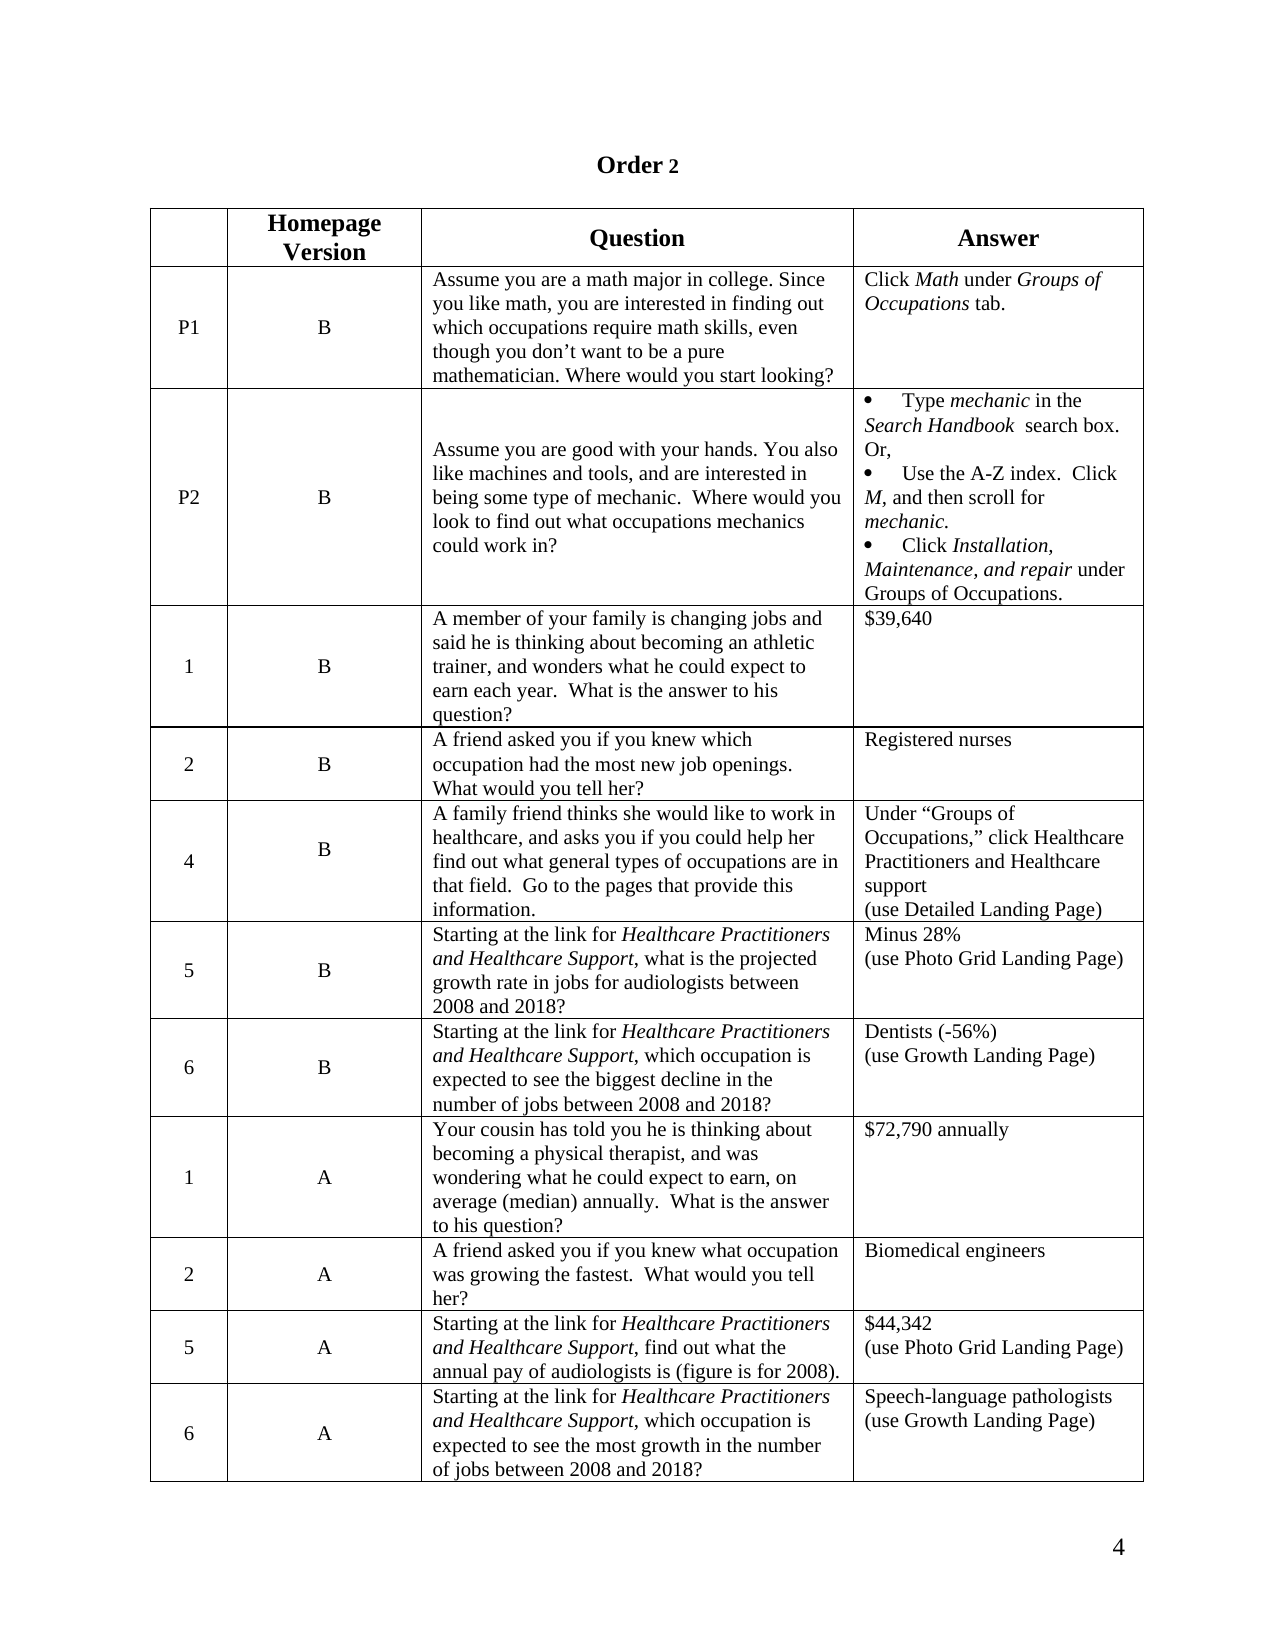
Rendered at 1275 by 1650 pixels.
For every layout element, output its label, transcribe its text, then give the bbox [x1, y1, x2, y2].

table_header Question [422, 209, 853, 266]
table_cell B [228, 728, 421, 799]
table_cell $39,640 [854, 606, 1143, 726]
table_cell A member of your family is changing jobs and said he is thinking about becoming an athletic trainer, and wonders what he could expect to earn each year. What is the answer to his question? [422, 606, 853, 726]
table_cell A [228, 1117, 421, 1237]
table_cell Under “Groups of Occupations,” click Healthcare Practitioners and Healthcare support (use Detailed Landing Page) [854, 801, 1143, 921]
table_cell Your cousin has told you he is thinking about becoming a physical therapist, and was wondering what he could expect to earn, on average (median) annually. What is the answer to his question? [422, 1117, 853, 1237]
table_header Answer [854, 209, 1143, 266]
table_cell Click Math under Groups of Occupations tab. [854, 267, 1143, 387]
table_cell Registered nurses [854, 728, 1143, 799]
table_cell Speech-language pathologists (use Growth Landing Page) [854, 1384, 1143, 1481]
table_cell Starting at the link for Healthcare Practitioners and Healthcare Support, which occupation is expected to see the most growth in the number of jobs between 2008 and 2018? [422, 1384, 853, 1481]
table_cell B [228, 922, 421, 1018]
table_cell Minus 28% (use Photo Grid Landing Page) [854, 922, 1143, 1018]
table_cell B [228, 267, 421, 387]
table_cell Starting at the link for Healthcare Practitioners and Healthcare Support, which occupation is expected to see the biggest decline in the number of jobs between 2008 and 2018? [422, 1019, 853, 1116]
table_cell 6 [151, 1019, 227, 1116]
table_cell A family friend thinks she would like to work in healthcare, and asks you if you could help her find out what general types of occupations are in that field. Go to the pages that provide this information. [422, 801, 853, 921]
table_cell Starting at the link for Healthcare Practitioners and Healthcare Support, find out what the annual pay of audiologists is (figure is for 2008). [422, 1311, 853, 1383]
table_cell P1 [151, 267, 227, 387]
table_cell $44,342 (use Photo Grid Landing Page) [854, 1311, 1143, 1383]
table_cell B [228, 1019, 421, 1116]
table_cell Assume you are a math major in college. Since you like math, you are interested in finding out which occupations require math skills, even though you don’t want to be a pure mathematician. Where would you start looking? [422, 267, 853, 387]
table_cell 2 [151, 728, 227, 799]
table_cell Type mechanic in the Search Handbook search box. Or, Use the A-Z index. Click M, and then scroll for mechanic. Click Installation, Maintenance, and repair under Groups of Occupations. [854, 389, 1143, 605]
table_cell B [228, 389, 421, 605]
table_cell Dentists (-56%) (use Growth Landing Page) [854, 1019, 1143, 1116]
table_cell A friend asked you if you knew which occupation had the most new job openings. What would you tell her? [422, 728, 853, 799]
table_cell 5 [151, 1311, 227, 1383]
table_cell 1 [151, 606, 227, 726]
table_cell Biomedical engineers [854, 1238, 1143, 1310]
table_cell Starting at the link for Healthcare Practitioners and Healthcare Support, what is the projected growth rate in jobs for audiologists between 2008 and 2018? [422, 922, 853, 1018]
table_cell 1 [151, 1117, 227, 1237]
table_header [151, 209, 227, 266]
table_cell $72,790 annually [854, 1117, 1143, 1237]
table_header Homepage Version [228, 209, 421, 266]
table_cell A friend asked you if you knew what occupation was growing the fastest. What would you tell her? [422, 1238, 853, 1310]
table_cell B [228, 801, 421, 921]
table_cell 4 [151, 801, 227, 921]
table_cell P2 [151, 389, 227, 605]
table_cell 5 [151, 922, 227, 1018]
table_cell A [228, 1384, 421, 1481]
table_cell 6 [151, 1384, 227, 1481]
table_cell A [228, 1238, 421, 1310]
table_cell 2 [151, 1238, 227, 1310]
table_cell B [228, 606, 421, 726]
table_cell Assume you are good with your hands. You also like machines and tools, and are interested in being some type of mechanic. Where would you look to find out what occupations mechanics could work in? [422, 389, 853, 605]
table_cell A [228, 1311, 421, 1383]
text Order 2 [150, 150, 1125, 179]
